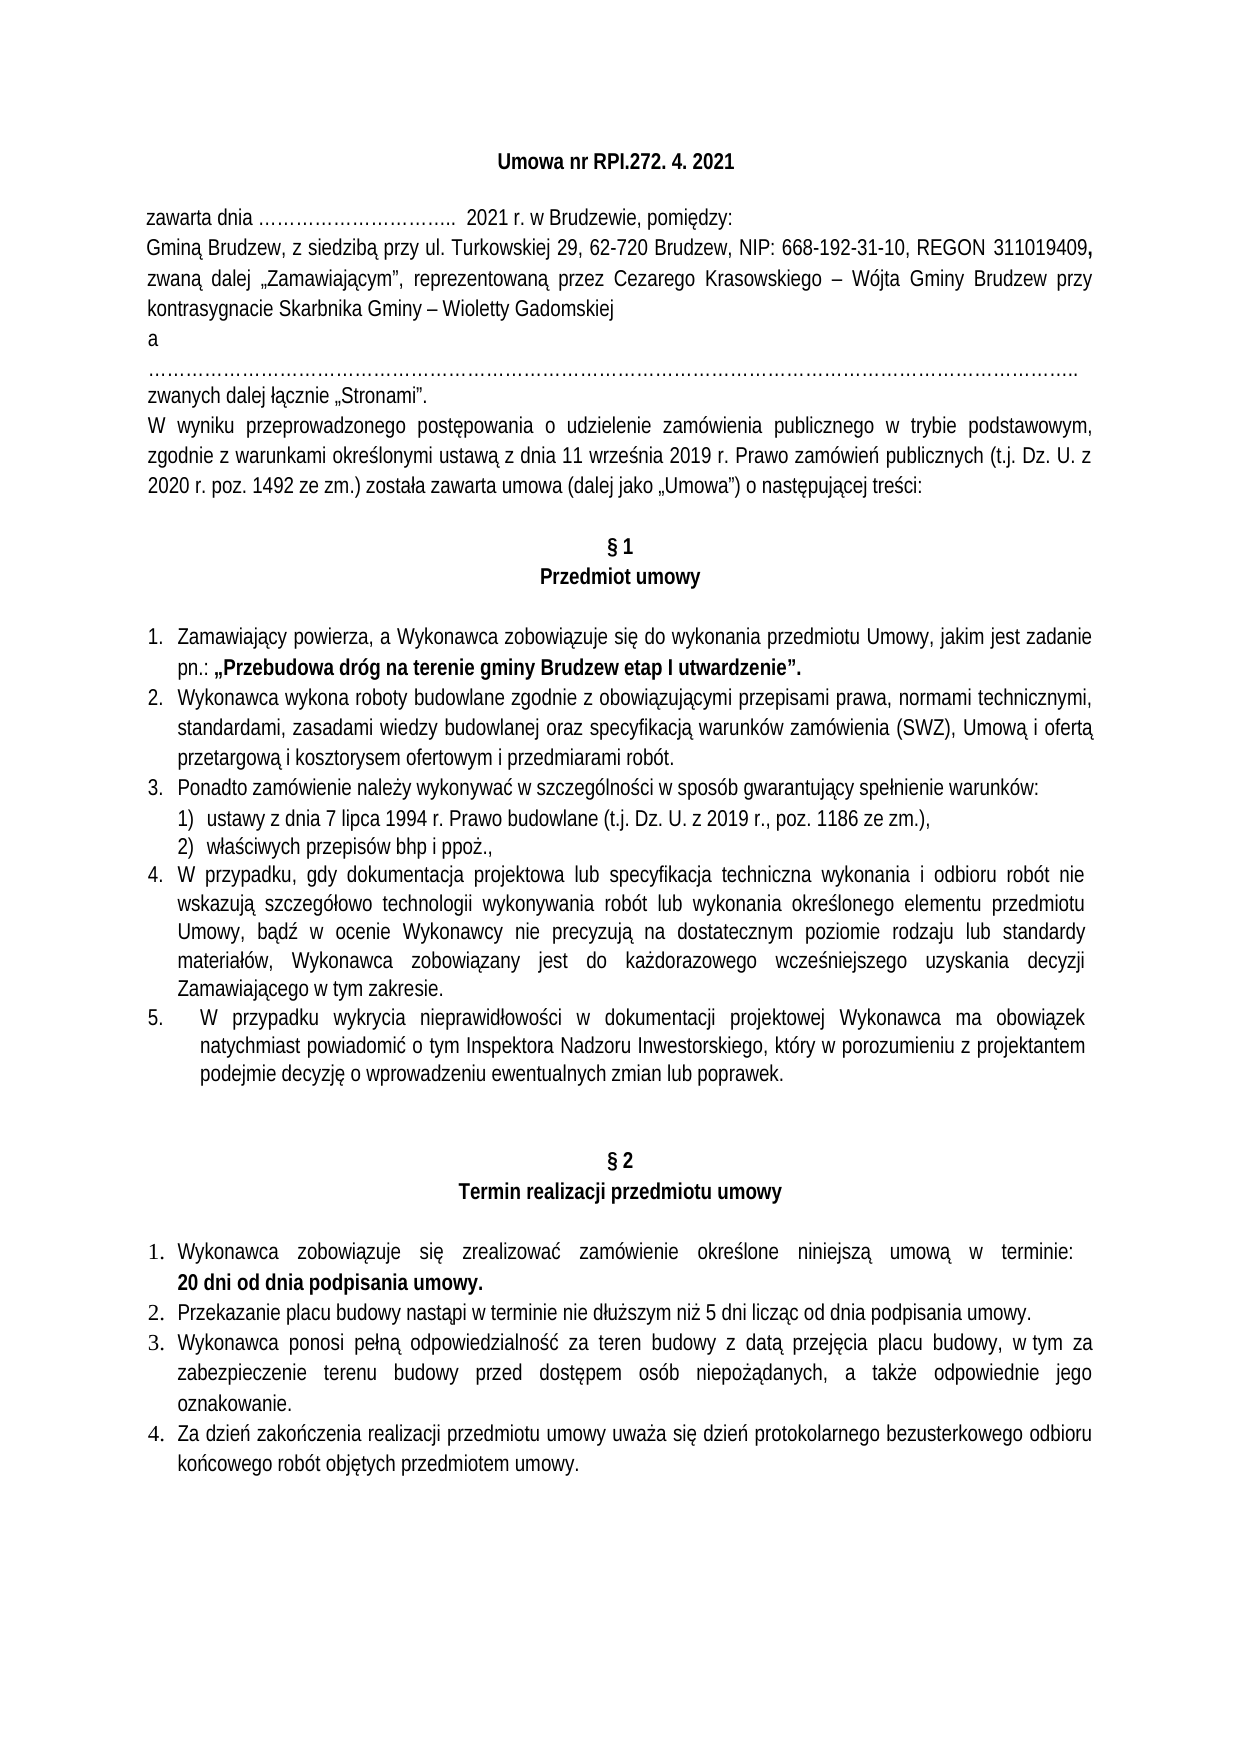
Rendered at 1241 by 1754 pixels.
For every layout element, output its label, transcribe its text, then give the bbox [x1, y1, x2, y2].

list właściwych przepisów bhp i ppoż., [177, 833, 1086, 859]
list Przekazanie placu budowy nastąpi w terminie nie dłuższym niż 5 dni licząc od dnia podpisania umowy. [148, 1299, 1093, 1325]
text a [148, 325, 1093, 351]
list Ponadto zamówienie należy wykonywać w szczególności w sposób gwarantujący spełnienie warunków: [148, 774, 1086, 801]
text Przedmiot umowy [148, 563, 1093, 589]
text ………………………………………………………………………………………………………………………………….. [148, 355, 1093, 382]
list Za dzień zakończenia realizacji przedmiotu umowy uważa się dzień protokolarnego bezusterkowego odbioru końcowego robót objętych przedmiotem umowy. [148, 1420, 1093, 1476]
text Termin realizacji przedmiotu umowy [148, 1178, 1093, 1204]
list ustawy z dnia 7 lipca 1994 r. Prawo budowlane (t.j. Dz. U. z 2019 r., poz. 1186 ze zm.), [177, 804, 1086, 831]
text zwanych dalej łącznie „Stronami”. [148, 382, 1093, 408]
text § 2 [148, 1147, 1093, 1174]
text Umowa nr RPI.272. 4. 2021 [148, 148, 1084, 174]
list W przypadku, gdy dokumentacja projektowa lub specyfikacja techniczna wykonania i odbioru robót nie wskazują szczegółowo technologii wykonywania robót lub wykonania określonego elementu przedmiotu Umowy, bądź w ocenie Wykonawcy nie precyzują na dostatecznym poziomie rodzaju lub standardy materiałów, Wykonawca zobowiązany jest do każdorazowego wcześniejszego uzyskania decyzji Zamawiającego w tym zakresie. [148, 861, 1086, 1001]
list Zamawiający powierza, a Wykonawca zobowiązuje się do wykonania przedmiotu Umowy, jakim jest zadanie pn.: „Przebudowa dróg na terenie gminy Brudzew etap I utwardzenie”. [148, 623, 1093, 680]
text Gminą Brudzew, z siedzibą przy ul. Turkowskiej 29, 62-720 Brudzew, NIP: 668-192-31-10, REGON 311019409, zwaną dalej „Zamawiającym”, reprezentowaną przez Cezarego Krasowskiego – Wójta Gminy Brudzew przy kontrasygnacie Skarbnika Gminy – Wioletty Gadomskiej [146, 234, 1093, 321]
list Wykonawca ponosi pełną odpowiedzialność za teren budowy z datą przejęcia placu budowy, w tym za zabezpieczenie terenu budowy przed dostępem osób niepożądanych, a także odpowiednie jego oznakowanie. [148, 1329, 1093, 1416]
text W wyniku przeprowadzonego postępowania o udzielenie zamówienia publicznego w trybie podstawowym, zgodnie z warunkami określonymi ustawą z dnia 11 września 2019 r. Prawo zamówień publicznych (t.j. Dz. U. z 2020 r. poz. 1492 ze zm.) została zawarta umowa (dalej jako „Umowa”) o następującej treści: [148, 412, 1093, 498]
list W przypadku wykrycia nieprawidłowości w dokumentacji projektowej Wykonawca ma obowiązek natychmiast powiadomić o tym Inspektora Nadzoru Inwestorskiego, który w porozumieniu z projektantem podejmie decyzję o wprowadzeniu ewentualnych zmian lub poprawek. [148, 1003, 1086, 1087]
text § 1 [148, 533, 1093, 559]
text zawarta dnia ………………………….. 2021 r. w Brudzewie, pomiędzy: [146, 204, 1093, 231]
list Wykonawca wykona roboty budowlane zgodnie z obowiązującymi przepisami prawa, normami technicznymi, standardami, zasadami wiedzy budowlanej oraz specyfikacją warunków zamówienia (SWZ), Umową i ofertą przetargową i kosztorysem ofertowym i przedmiarami robót. [148, 684, 1093, 770]
list Wykonawca zobowiązuje się zrealizować zamówienie określone niniejszą umową w terminie: 20 dni od dnia podpisania umowy. [148, 1238, 1093, 1295]
